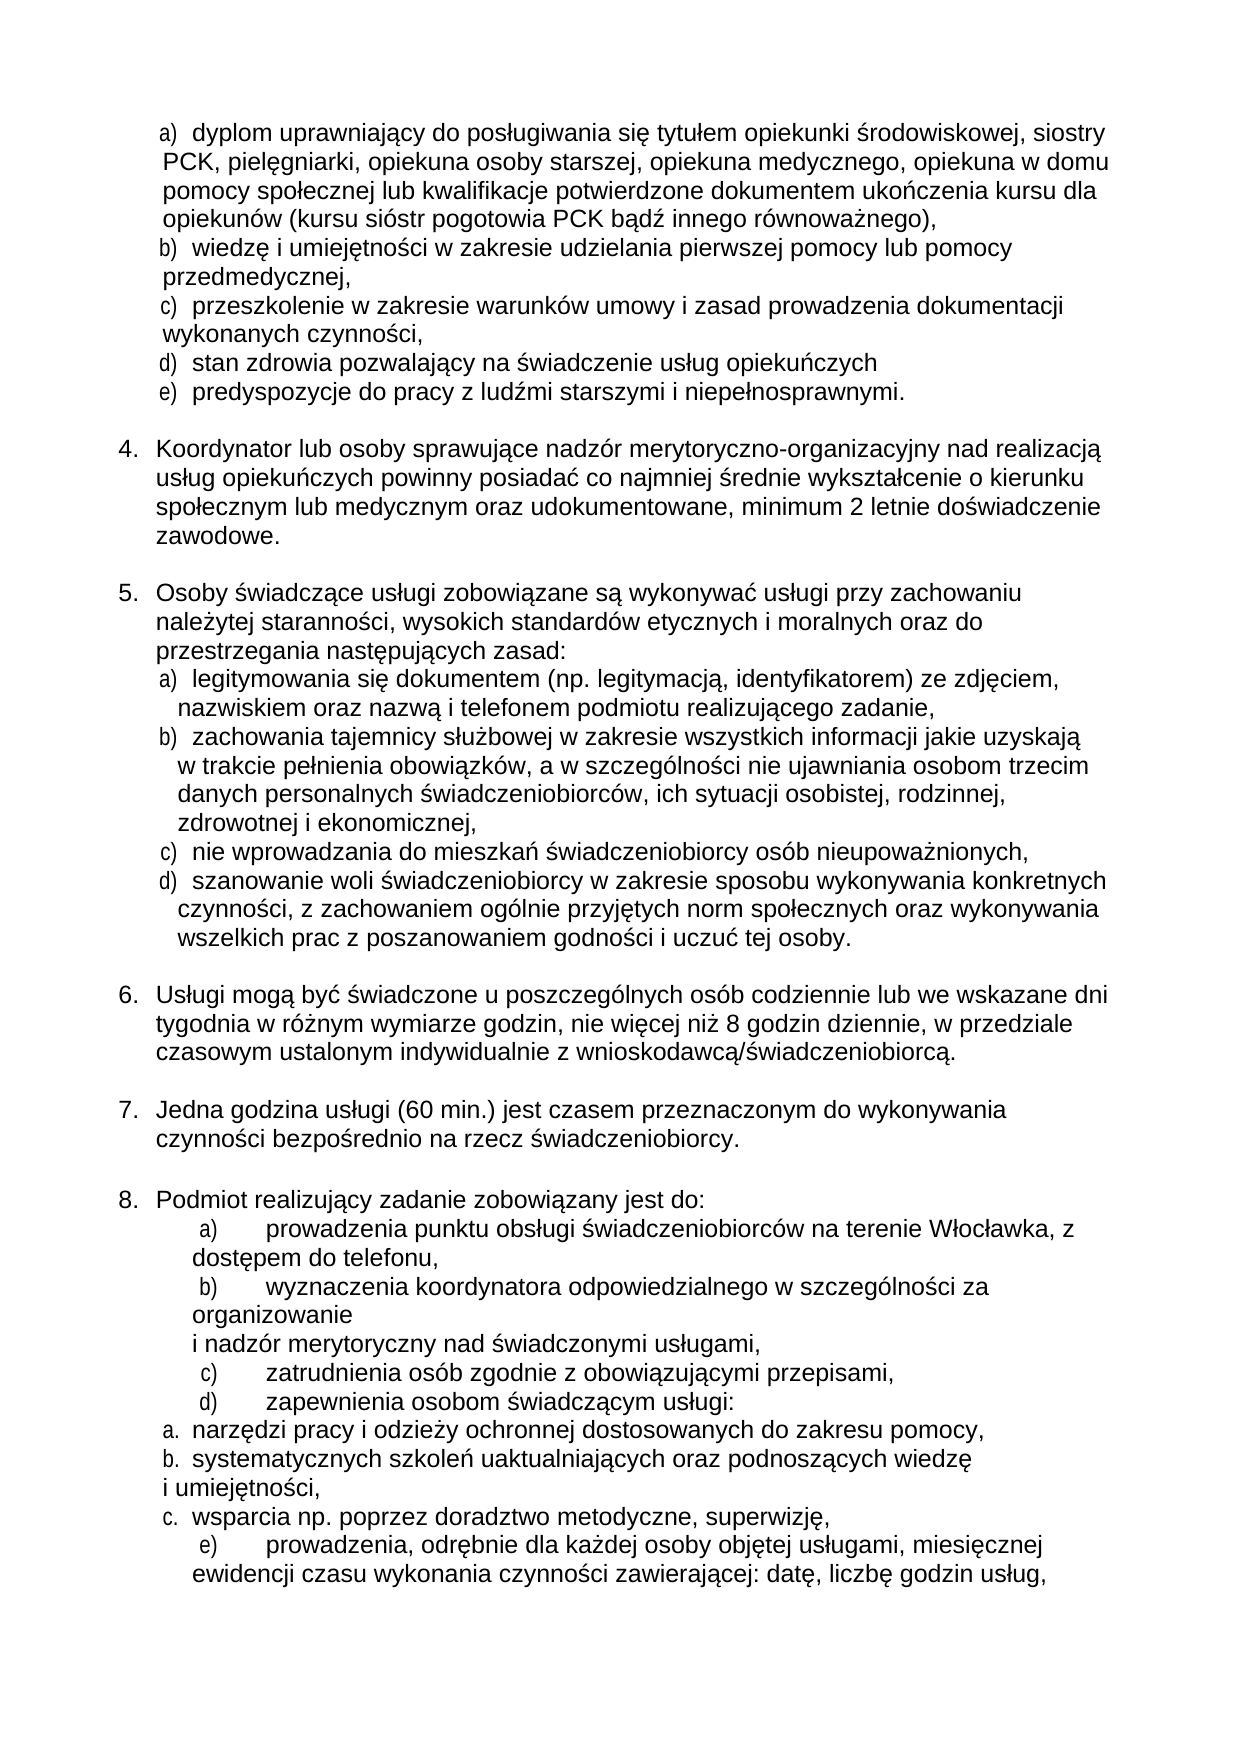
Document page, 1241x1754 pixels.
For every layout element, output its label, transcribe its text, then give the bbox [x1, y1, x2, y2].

list Usługi mogą być świadczone u poszczególnych osób codziennie lub we wskazane dni tygodnia w różnym wymiarze godzin, nie więcej niż 8 godzin dziennie, w przedziale czasowym ustalonym indywidualnie z wnioskodawcą/świadczeniobiorcą. [118, 980, 1122, 1066]
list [192, 1530, 1122, 1588]
list Podmiot realizujący zadanie zobowiązany jest do: [118, 1185, 1122, 1214]
list prowadzenia punktu obsługi świadczeniobiorców na terenie Włocławka, z dostępem do telefonu, [192, 1214, 1122, 1272]
list zachowania tajemnicy służbowej w zakresie wszystkich informacji jakie uzyskają w trakcie pełnienia obowiązków, a w szczególności nie ujawniania osobom trzecim danych personalnych świadczeniobiorców, ich sytuacji osobistej, rodzinnej, zdrowotnej i ekonomicznej, [177, 722, 1122, 837]
list stan zdrowia pozwalający na świadczenie usług opiekuńczych [162, 348, 1122, 377]
list przeszkolenie w zakresie warunków umowy i zasad prowadzenia dokumentacji wykonanych czynności, [162, 291, 1122, 348]
list systematycznych szkoleń uaktualniających oraz podnoszących wiedzę i umiejętności, [162, 1444, 1122, 1502]
list legitymowania się dokumentem (np. legitymacją, identyfikatorem) ze zdjęciem, nazwiskiem oraz nazwą i telefonem podmiotu realizującego zadanie, [177, 664, 1122, 722]
list zatrudnienia osób zgodnie z obowiązującymi przepisami, [192, 1358, 1122, 1387]
list narzędzi pracy i odzieży ochronnej dostosowanych do zakresu pomocy, [162, 1415, 1122, 1444]
list nie wprowadzania do mieszkań świadczeniobiorcy osób nieupoważnionych, [177, 837, 1122, 866]
list szanowanie woli świadczeniobiorcy w zakresie sposobu wykonywania konkretnych czynności, z zachowaniem ogólnie przyjętych norm społecznych oraz wykonywania wszelkich prac z poszanowaniem godności i uczuć tej osoby. [177, 866, 1122, 952]
list wiedzę i umiejętności w zakresie udzielania pierwszej pomocy lub pomocy przedmedycznej, [162, 233, 1122, 291]
list wyznaczenia koordynatora odpowiedzialnego w szczególności za organizowanie i nadzór merytoryczny nad świadczonymi usługami, [192, 1272, 1122, 1358]
list Osoby świadczące usługi zobowiązane są wykonywać usługi przy zachowaniu należytej staranności, wysokich standardów etycznych i moralnych oraz do przestrzegania następujących zasad: [118, 578, 1122, 664]
list Koordynator lub osoby sprawujące nadzór merytoryczno-organizacyjny nad realizacją usług opiekuńczych powinny posiadać co najmniej średnie wykształcenie o kierunku społecznym lub medycznym oraz udokumentowane, minimum 2 letnie doświadczenie zawodowe. [118, 434, 1122, 549]
list wsparcia np. poprzez doradztwo metodyczne, superwizję, [162, 1502, 1122, 1530]
list predyspozycje do pracy z ludźmi starszymi i niepełnosprawnymi. [162, 377, 1122, 406]
list zapewnienia osobom świadczącym usługi: [192, 1387, 1122, 1415]
list dyplom uprawniający do posługiwania się tytułem opiekunki środowiskowej, siostry PCK, pielęgniarki, opiekuna osoby starszej, opiekuna medycznego, opiekuna w domu pomocy społecznej lub kwalifikacje potwierdzone dokumentem ukończenia kursu dla opiekunów (kursu sióstr pogotowia PCK bądź innego równoważnego), [162, 118, 1122, 233]
list Jedna godzina usługi (60 min.) jest czasem przeznaczonym do wykonywania czynności bezpośrednio na rzecz świadczeniobiorcy. [118, 1095, 1122, 1152]
